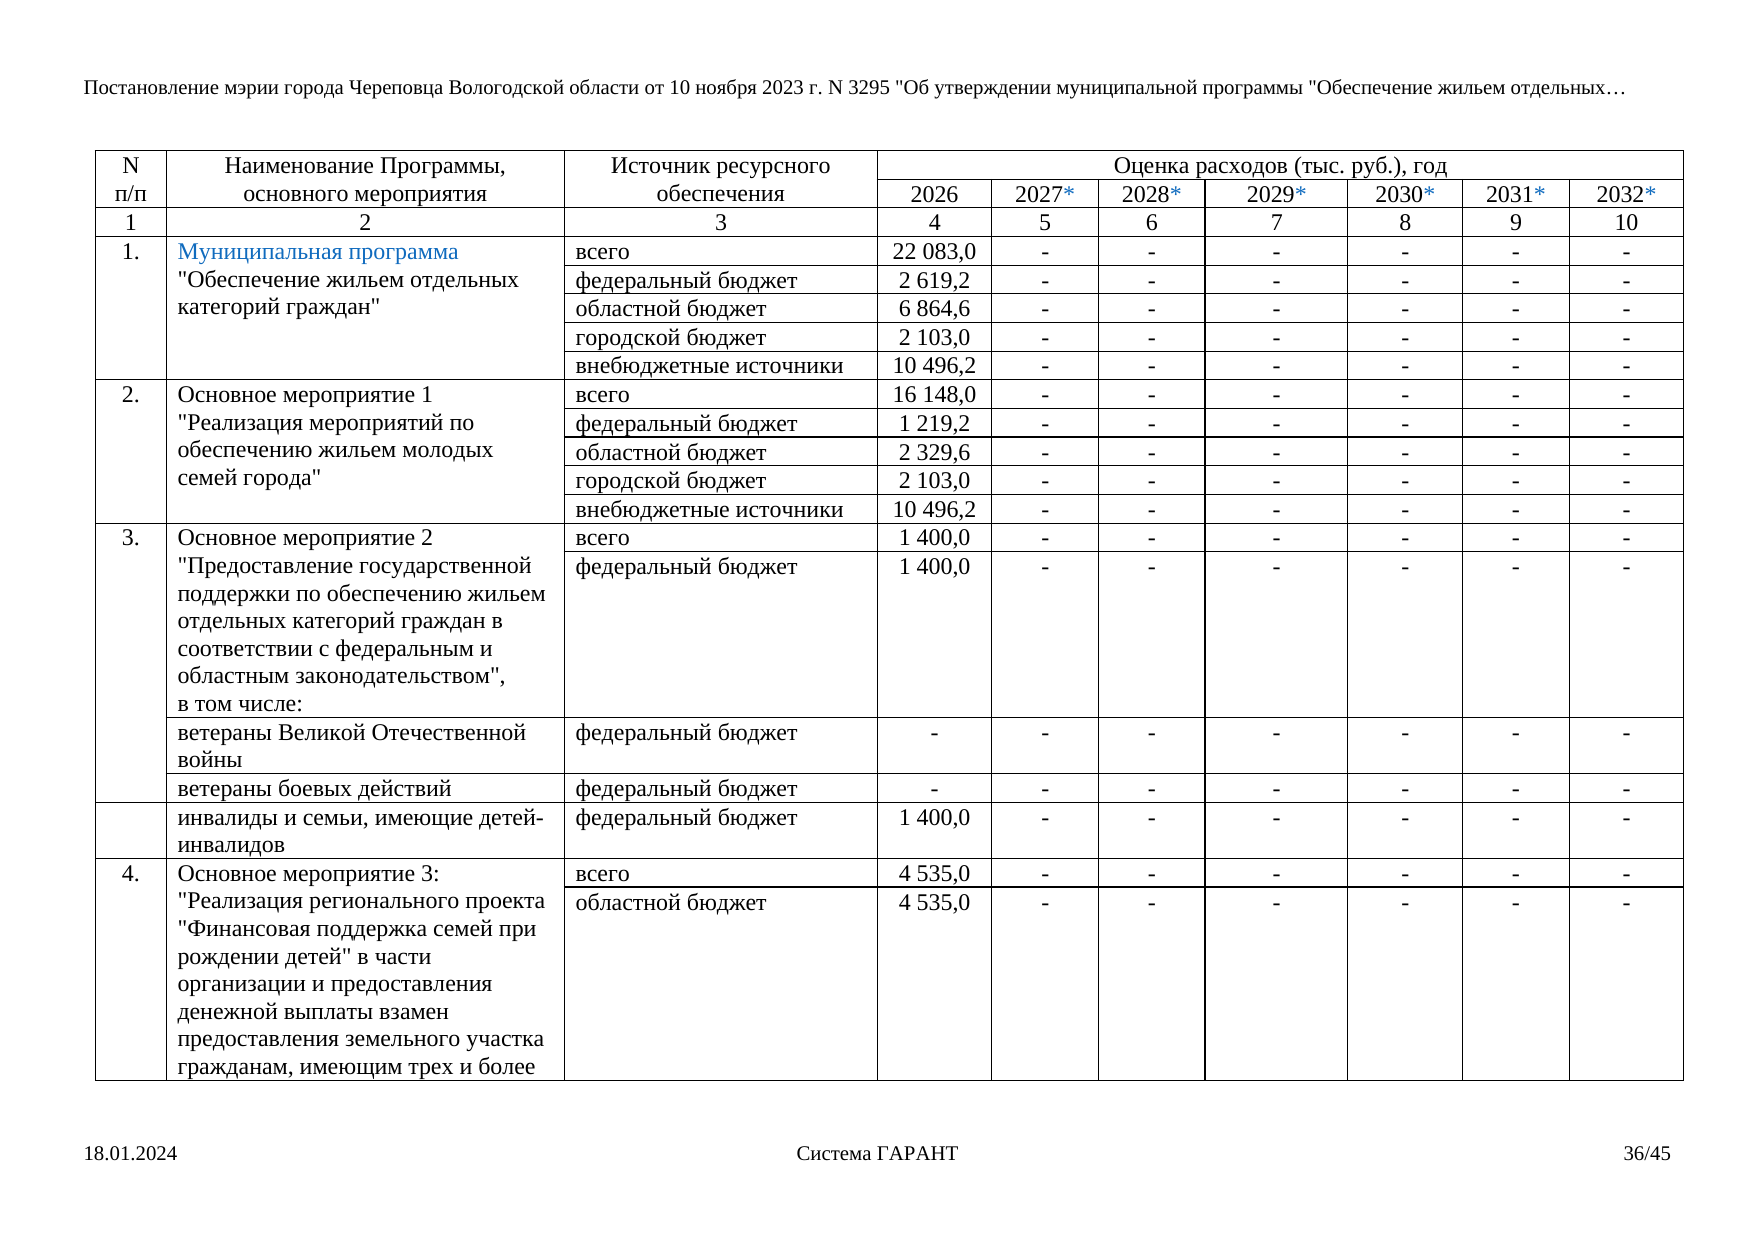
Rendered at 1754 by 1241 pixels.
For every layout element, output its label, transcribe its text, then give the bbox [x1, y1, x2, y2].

table_cell - [1348, 409, 1462, 436]
table_cell - [1570, 352, 1683, 379]
table_cell - [1348, 380, 1462, 408]
table_cell - [992, 352, 1098, 379]
table_cell федеральный бюджет [565, 266, 877, 293]
table_cell 2. [96, 380, 166, 522]
table_cell - [1099, 380, 1204, 408]
table_cell всего [565, 859, 877, 886]
table_cell - [1099, 888, 1204, 1080]
table_header N п/п [96, 151, 166, 207]
table_cell 10 496,2 [878, 495, 991, 522]
table_cell - [1099, 237, 1204, 264]
table_cell всего [565, 237, 877, 264]
table_cell - [1463, 466, 1569, 494]
table_cell - [1206, 409, 1347, 436]
table_cell областной бюджет [565, 888, 877, 1080]
table_cell - [992, 466, 1098, 494]
table_cell 16 148,0 [878, 380, 991, 408]
table_cell - [1348, 718, 1462, 773]
table_cell - [1099, 859, 1204, 886]
table_cell - [992, 859, 1098, 886]
table_cell - [1099, 552, 1204, 717]
table_cell - [992, 888, 1098, 1080]
table_cell - [1348, 888, 1462, 1080]
table_cell - [1348, 774, 1462, 802]
table_cell - [878, 718, 991, 773]
table_cell 6 [1099, 208, 1204, 236]
table_cell - [1570, 380, 1683, 408]
table_cell - [878, 774, 991, 802]
table_cell - [1463, 552, 1569, 717]
table_header Источник ресурсного обеспечения [565, 151, 877, 207]
table_cell 1 [96, 208, 166, 236]
table_cell - [1099, 524, 1204, 551]
table_cell ветераны боевых действий [167, 774, 564, 802]
table_cell 10 496,2 [878, 352, 991, 379]
table_cell - [1206, 803, 1347, 858]
table_cell - [1570, 888, 1683, 1080]
table_cell - [992, 774, 1098, 802]
table_cell 10 [1570, 208, 1683, 236]
table_cell - [992, 718, 1098, 773]
table_cell - [1463, 323, 1569, 351]
table_cell Основное мероприятие 3: "Реализация регионального проекта "Финансовая поддержка семей при рождении детей" в части организации и предоставления денежной выплаты взамен предоставления земельного участка гражданам, имеющим трех и более детей (федеральный проект "Финансовая поддержка семей при рождении детей")" [167, 859, 564, 1080]
table_cell - [1348, 266, 1462, 293]
table_cell - [1206, 323, 1347, 351]
table_cell - [1206, 380, 1347, 408]
table_cell областной бюджет [565, 294, 877, 322]
table_cell - [1206, 552, 1347, 717]
table_cell 4. [96, 859, 166, 1080]
table_cell - [1463, 718, 1569, 773]
table_cell федеральный бюджет [565, 803, 877, 858]
table_cell - [1206, 774, 1347, 802]
table_cell - [1206, 466, 1347, 494]
table_cell - [1570, 552, 1683, 717]
table_cell - [992, 495, 1098, 522]
table_cell - [1570, 466, 1683, 494]
table_cell 9 [1463, 208, 1569, 236]
table_cell 4 535,0 [878, 888, 991, 1080]
table_cell - [992, 803, 1098, 858]
table_cell 2032* [1570, 180, 1683, 207]
table_cell 2030* [1348, 180, 1462, 207]
table_cell - [1570, 718, 1683, 773]
table_cell - [1206, 294, 1347, 322]
table_cell Муниципальная программа "Обеспечение жильем отдельных категорий граждан" [167, 237, 564, 379]
table_cell - [1348, 352, 1462, 379]
table_cell 5 [992, 208, 1098, 236]
table_cell - [1348, 524, 1462, 551]
table_cell - [1463, 803, 1569, 858]
table_cell - [1099, 266, 1204, 293]
table_cell - [1570, 266, 1683, 293]
table_cell - [1463, 266, 1569, 293]
table_cell - [992, 294, 1098, 322]
table_cell - [1463, 495, 1569, 522]
table_cell - [1463, 294, 1569, 322]
table_cell - [1570, 495, 1683, 522]
table_cell - [1099, 294, 1204, 322]
table_cell Основное мероприятие 1 "Реализация мероприятий по обеспечению жильем молодых семей города" [167, 380, 564, 522]
table_cell - [1206, 718, 1347, 773]
table_cell - [1206, 524, 1347, 551]
table_cell - [1463, 859, 1569, 886]
table_cell внебюджетные источники [565, 495, 877, 522]
table_header Оценка расходов (тыс. руб.), год [878, 151, 1683, 179]
table_cell федеральный бюджет [565, 409, 877, 436]
table_cell 3. [96, 524, 166, 802]
table_cell - [1463, 524, 1569, 551]
table_cell - [1348, 859, 1462, 886]
table_cell федеральный бюджет [565, 774, 877, 802]
table_cell - [1570, 524, 1683, 551]
table_cell - [1463, 352, 1569, 379]
table_cell 1 400,0 [878, 524, 991, 551]
table_cell 6 864,6 [878, 294, 991, 322]
table_cell 8 [1348, 208, 1462, 236]
table_cell - [1570, 409, 1683, 436]
table_cell всего [565, 524, 877, 551]
table_cell - [1570, 859, 1683, 886]
table_cell - [1463, 409, 1569, 436]
table_cell 1 219,2 [878, 409, 991, 436]
table_cell 4 [878, 208, 991, 236]
table_cell 2027* [992, 180, 1098, 207]
table_cell - [1463, 774, 1569, 802]
table_cell - [992, 438, 1098, 465]
table_cell - [1463, 888, 1569, 1080]
table_cell областной бюджет [565, 438, 877, 465]
table_cell - [1099, 803, 1204, 858]
table_cell - [1206, 237, 1347, 264]
table_cell - [992, 552, 1098, 717]
table_cell 1 400,0 [878, 803, 991, 858]
table_cell - [1099, 718, 1204, 773]
table_cell - [1348, 438, 1462, 465]
table_cell - [1206, 266, 1347, 293]
table_cell - [1206, 859, 1347, 886]
table_cell - [1570, 294, 1683, 322]
table_cell 1 400,0 [878, 552, 991, 717]
table_cell - [992, 409, 1098, 436]
table_cell - [1206, 438, 1347, 465]
table_cell 2029* [1206, 180, 1347, 207]
table_cell 7 [1206, 208, 1347, 236]
table_cell 2028* [1099, 180, 1204, 207]
table_cell 2 329,6 [878, 438, 991, 465]
table_cell городской бюджет [565, 466, 877, 494]
table_cell - [992, 323, 1098, 351]
table_cell - [1099, 323, 1204, 351]
table_cell городской бюджет [565, 323, 877, 351]
table_cell - [992, 524, 1098, 551]
table_cell - [1348, 237, 1462, 264]
table_cell - [1099, 352, 1204, 379]
table_cell - [1099, 438, 1204, 465]
table_cell - [1570, 803, 1683, 858]
table_cell - [1348, 294, 1462, 322]
table_cell - [1348, 466, 1462, 494]
table_cell - [1099, 774, 1204, 802]
table_cell всего [565, 380, 877, 408]
table_cell 2026 [878, 180, 991, 207]
table_cell 1. [96, 237, 166, 379]
table_cell - [992, 380, 1098, 408]
table_cell - [1206, 495, 1347, 522]
table_cell федеральный бюджет [565, 552, 877, 717]
table_cell федеральный бюджет [565, 718, 877, 773]
table_cell ветераны Великой Отечественной войны [167, 718, 564, 773]
table_cell - [1099, 409, 1204, 436]
table_cell 2 103,0 [878, 323, 991, 351]
table_cell - [1099, 466, 1204, 494]
table_cell 3 [565, 208, 877, 236]
table_cell - [1348, 803, 1462, 858]
table_cell 4 535,0 [878, 859, 991, 886]
table_cell 2 619,2 [878, 266, 991, 293]
table_cell - [1463, 237, 1569, 264]
table_cell - [1570, 774, 1683, 802]
table_cell - [1099, 495, 1204, 522]
table_cell - [1570, 237, 1683, 264]
table_cell - [1570, 323, 1683, 351]
table_cell - [1348, 495, 1462, 522]
table_cell - [1206, 888, 1347, 1080]
table_cell - [1463, 438, 1569, 465]
table_cell - [992, 237, 1098, 264]
table_cell 2031* [1463, 180, 1569, 207]
table_cell [96, 803, 166, 858]
table_cell 2 103,0 [878, 466, 991, 494]
table_cell инвалиды и семьи, имеющие детей-инвалидов [167, 803, 564, 858]
table_cell 22 083,0 [878, 237, 991, 264]
table_cell - [1348, 323, 1462, 351]
table_header Наименование Программы, основного мероприятия [167, 151, 564, 207]
table_cell - [1348, 552, 1462, 717]
table_cell 2 [167, 208, 564, 236]
table_cell - [1570, 438, 1683, 465]
table_cell - [1463, 380, 1569, 408]
table_cell внебюджетные источники [565, 352, 877, 379]
table_cell Основное мероприятие 2 "Предоставление государственной поддержки по обеспечению жильем отдельных категорий граждан в соответствии с федеральным и областным законодательством", в том числе: [167, 524, 564, 717]
table_cell - [992, 266, 1098, 293]
table_cell - [1206, 352, 1347, 379]
